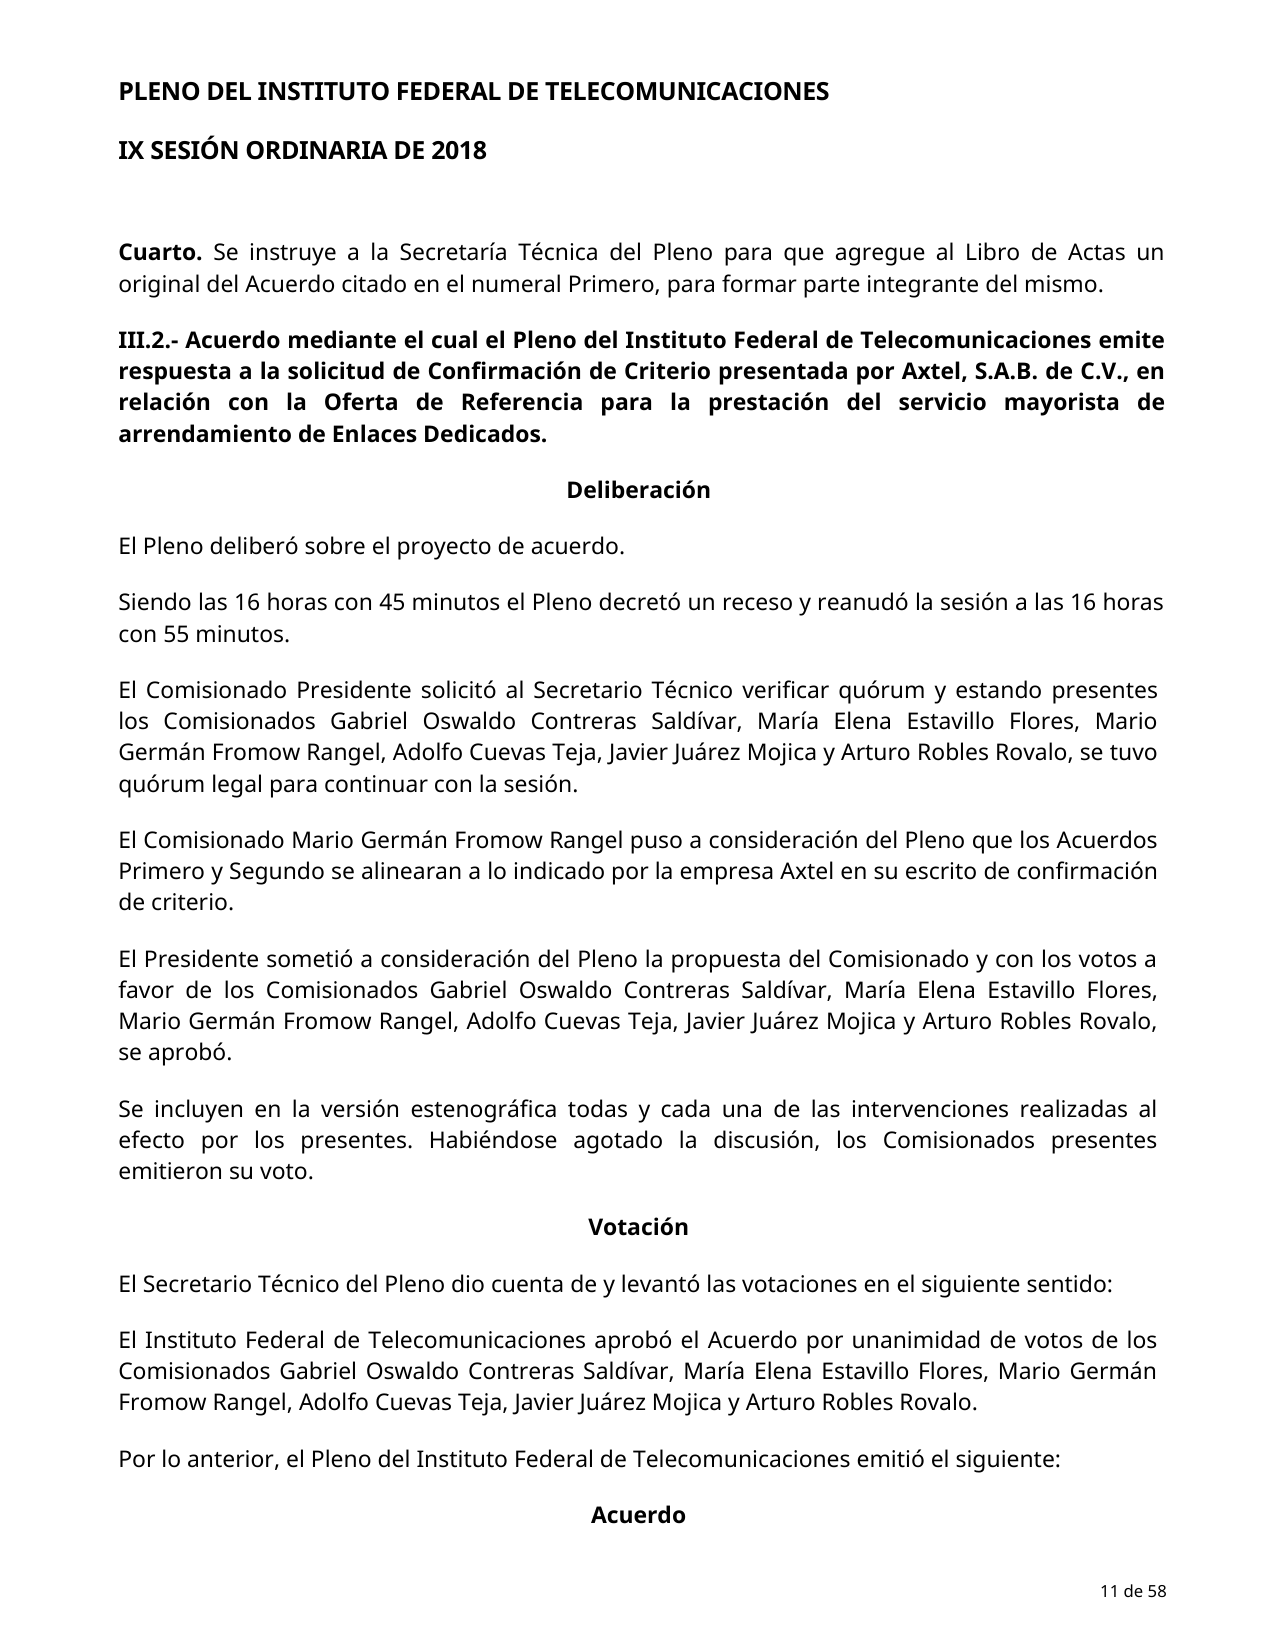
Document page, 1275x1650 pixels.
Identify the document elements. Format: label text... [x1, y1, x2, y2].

text El Secretario Técnico del Pleno dio cuenta de y levantó las votaciones en el siguiente sentido: [118, 1267, 1159, 1299]
text El Presidente sometió a consideración del Pleno la propuesta del Comisionado y con los votos a favor de los Comisionados Gabriel Oswaldo Contreras Saldívar, María Elena Estavillo Flores, Mario Germán Fromow Rangel, Adolfo Cuevas Teja, Javier Juárez Mojica y Arturo Robles Rovalo, se aprobó. [118, 942, 1159, 1067]
text El Comisionado Presidente solicitó al Secretario Técnico verificar quórum y estando presentes los Comisionados Gabriel Oswaldo Contreras Saldívar, María Elena Estavillo Flores, Mario Germán Fromow Rangel, Adolfo Cuevas Teja, Javier Juárez Mojica y Arturo Robles Rovalo, se tuvo quórum legal para continuar con la sesión. [118, 674, 1159, 799]
text Por lo anterior, el Pleno del Instituto Federal de Telecomunicaciones emitió el siguiente: [118, 1442, 1159, 1474]
text Votación [118, 1211, 1159, 1242]
text Acuerdo [118, 1499, 1159, 1530]
text Cuarto. Se instruye a la Secretaría Técnica del Pleno para que agregue al Libro de Actas un original del Acuerdo citado en el numeral Primero, para formar parte integrante del mismo. [118, 236, 1166, 299]
text III.2.- Acuerdo mediante el cual el Pleno del Instituto Federal de Telecomunicaciones emite respuesta a la solicitud de Confirmación de Criterio presentada por Axtel, S.A.B. de C.V., en relación con la Oferta de Referencia para la prestación del servicio mayorista de arrendamiento de Enlaces Dedicados. [118, 324, 1166, 449]
text Siendo las 16 horas con 45 minutos el Pleno decretó un receso y reanudó la sesión a las 16 horas con 55 minutos. [118, 586, 1166, 649]
text El Pleno deliberó sobre el proyecto de acuerdo. [118, 530, 1159, 561]
text El Comisionado Mario Germán Fromow Rangel puso a consideración del Pleno que los Acuerdos Primero y Segundo se alinearan a lo indicado por la empresa Axtel en su escrito de confirmación de criterio. [118, 824, 1159, 917]
text Deliberación [118, 474, 1159, 505]
text El Instituto Federal de Telecomunicaciones aprobó el Acuerdo por unanimidad de votos de los Comisionados Gabriel Oswaldo Contreras Saldívar, María Elena Estavillo Flores, Mario Germán Fromow Rangel, Adolfo Cuevas Teja, Javier Juárez Mojica y Arturo Robles Rovalo. [118, 1324, 1159, 1417]
text Se incluyen en la versión estenográfica todas y cada una de las intervenciones realizadas al efecto por los presentes. Habiéndose agotado la discusión, los Comisionados presentes emitieron su voto. [118, 1092, 1159, 1186]
